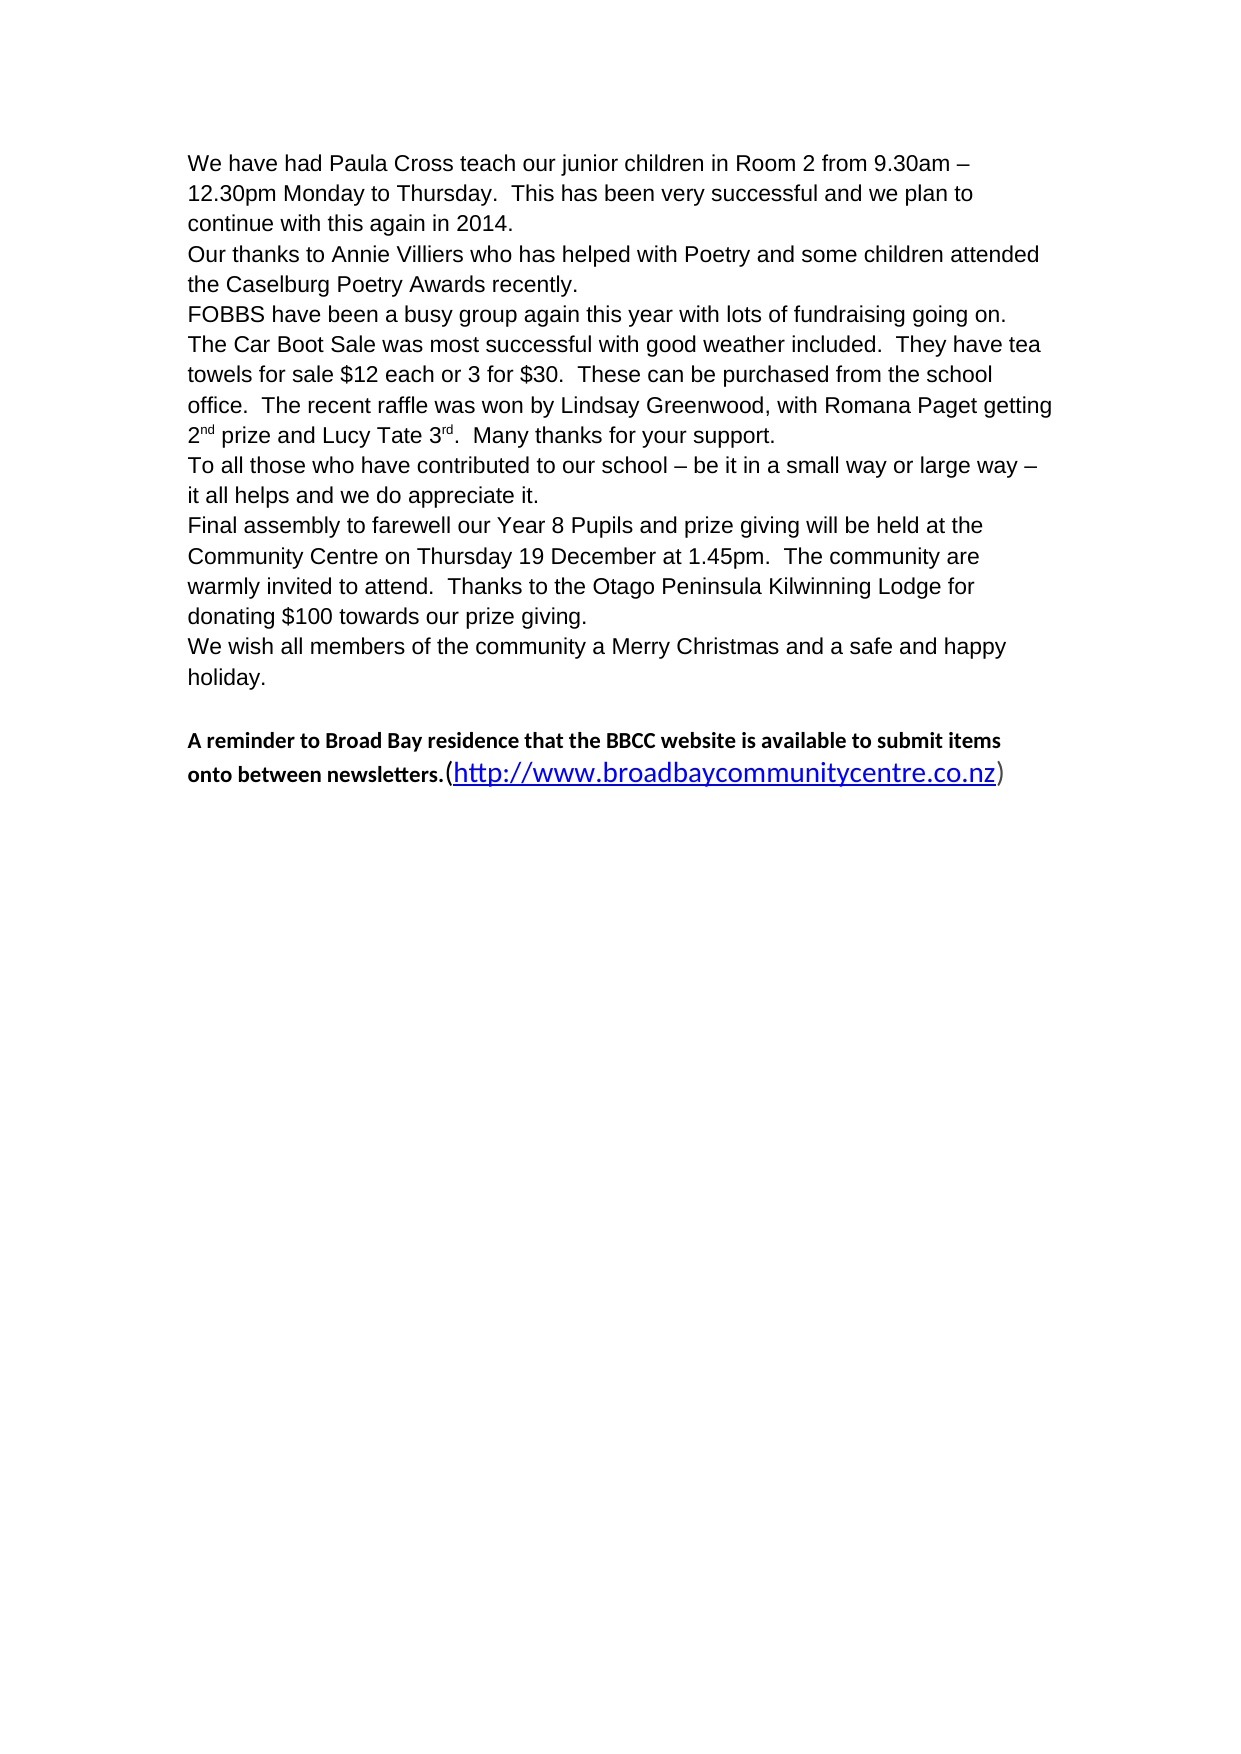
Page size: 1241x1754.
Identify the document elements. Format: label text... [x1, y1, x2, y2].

text A reminder to Broad Bay residence that the BBCC website is available to submit items [187, 726, 1053, 754]
text To all those who have contributed to our school – be it in a small way or large way – it all helps and we do appreciate it. [187, 452, 1053, 509]
text onto between newsletters.(http://www.broadbaycommunitycentre.co.nz) [187, 754, 1053, 789]
text Final assembly to farewell our Year 8 Pupils and prize giving will be held at the Community Centre on Thursday 19 December at 1.45pm. The community are warmly invited to attend. Thanks to the Otago Peninsula Kilwinning Lodge for donating $100 towards our prize giving. [187, 512, 1053, 629]
text We wish all members of the community a Merry Christmas and a safe and happy holiday. [187, 633, 1053, 690]
text We have had Paula Cross teach our junior children in Room 2 from 9.30am – 12.30pm Monday to Thursday. This has been very successful and we plan to continue with this again in 2014. [187, 150, 1053, 237]
text Our thanks to Annie Villiers who has helped with Poetry and some children attended the Caselburg Poetry Awards recently. [187, 241, 1053, 297]
text FOBBS have been a busy group again this year with lots of fundraising going on. The Car Boot Sale was most successful with good weather included. They have tea towels for sale $12 each or 3 for $30. These can be purchased from the school office. The recent raffle was won by Lindsay Greenwood, with Romana Paget getting 2nd prize and Lucy Tate 3rd. Many thanks for your support. [187, 301, 1053, 448]
